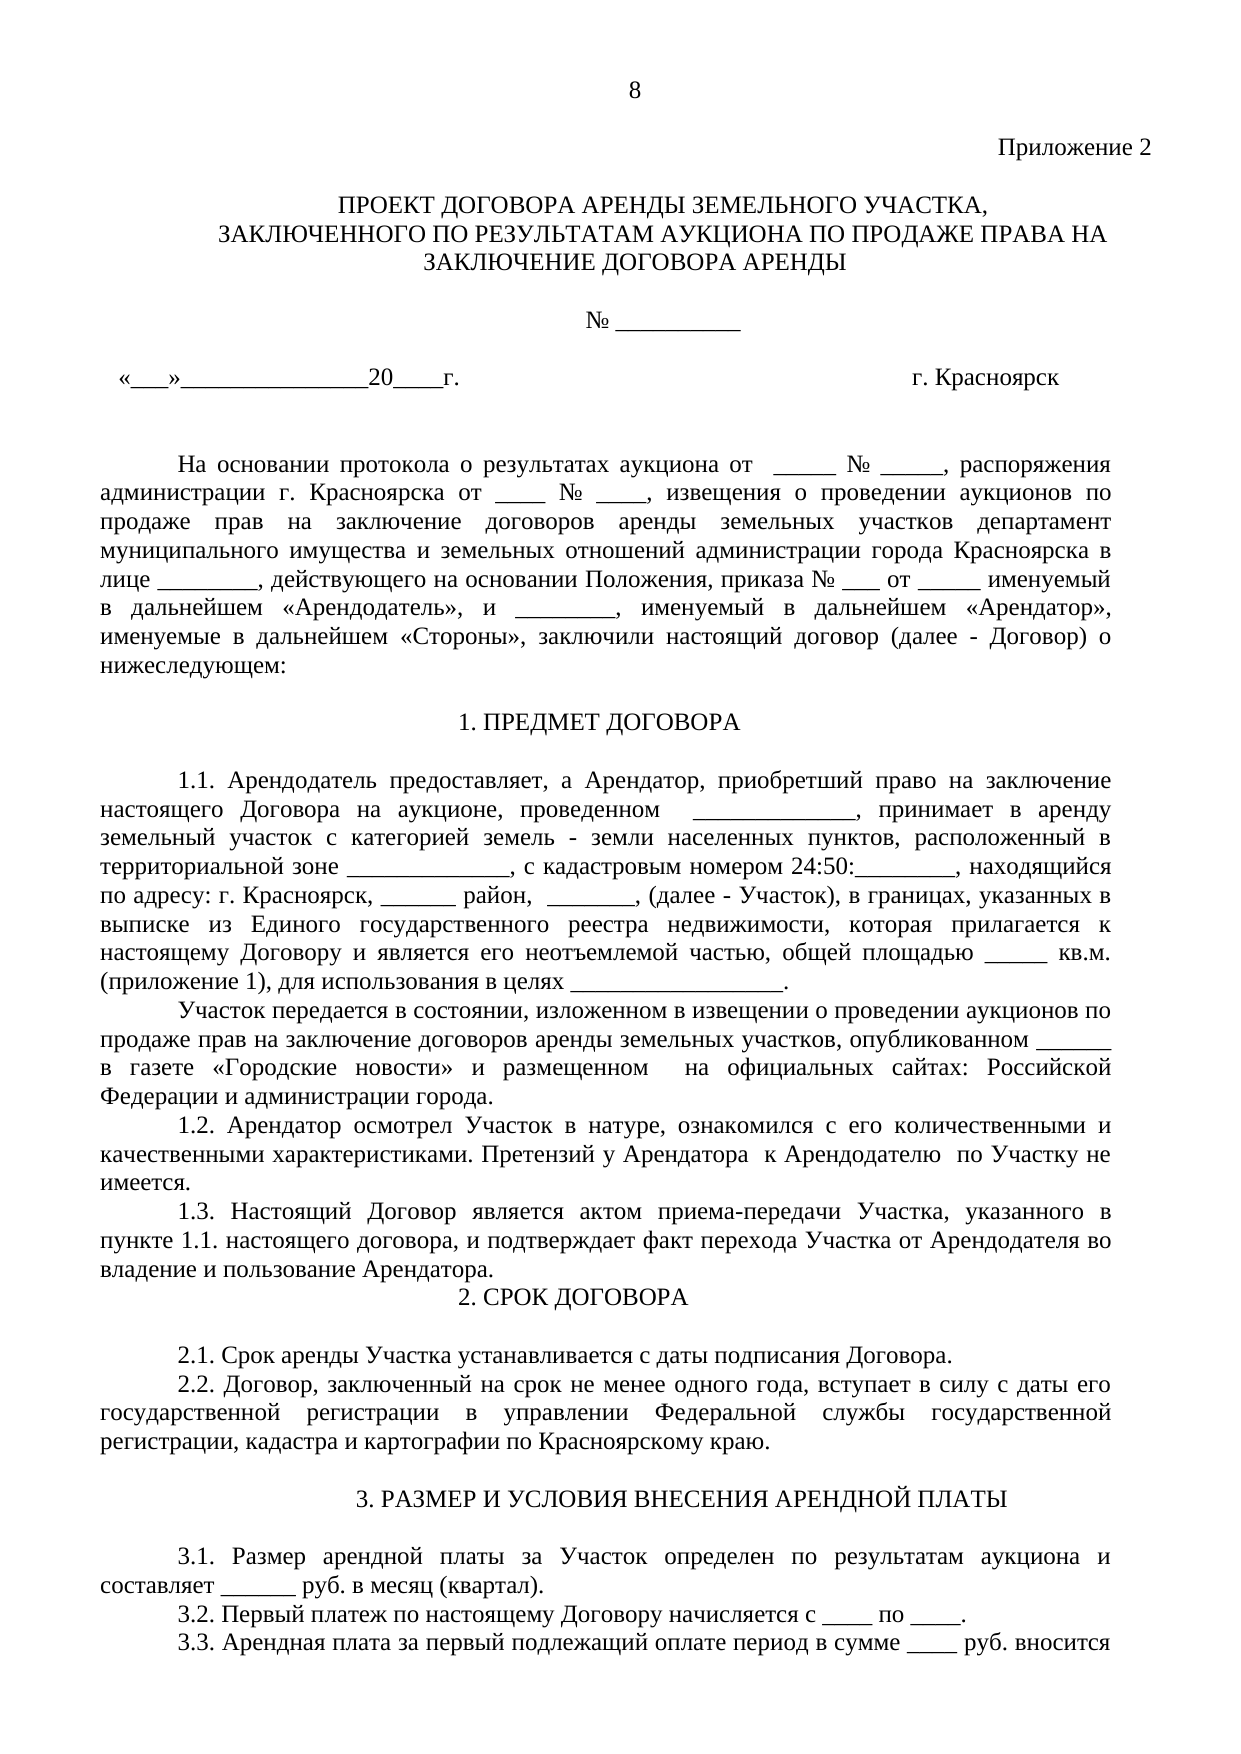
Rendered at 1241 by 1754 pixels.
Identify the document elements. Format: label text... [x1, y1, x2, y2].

text № __________ [118, 305, 1152, 334]
text заключенного по результатам аукциона по продаже права на заключение договора аренды [118, 219, 1152, 276]
text Приложение 2 [118, 132, 1152, 161]
text ПРОЕКТ ДоговорА аренды земельного участка, [118, 190, 1152, 219]
text «___»_______________20____г. г. Красноярск [118, 362, 1152, 391]
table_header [89, 449, 1123, 1656]
